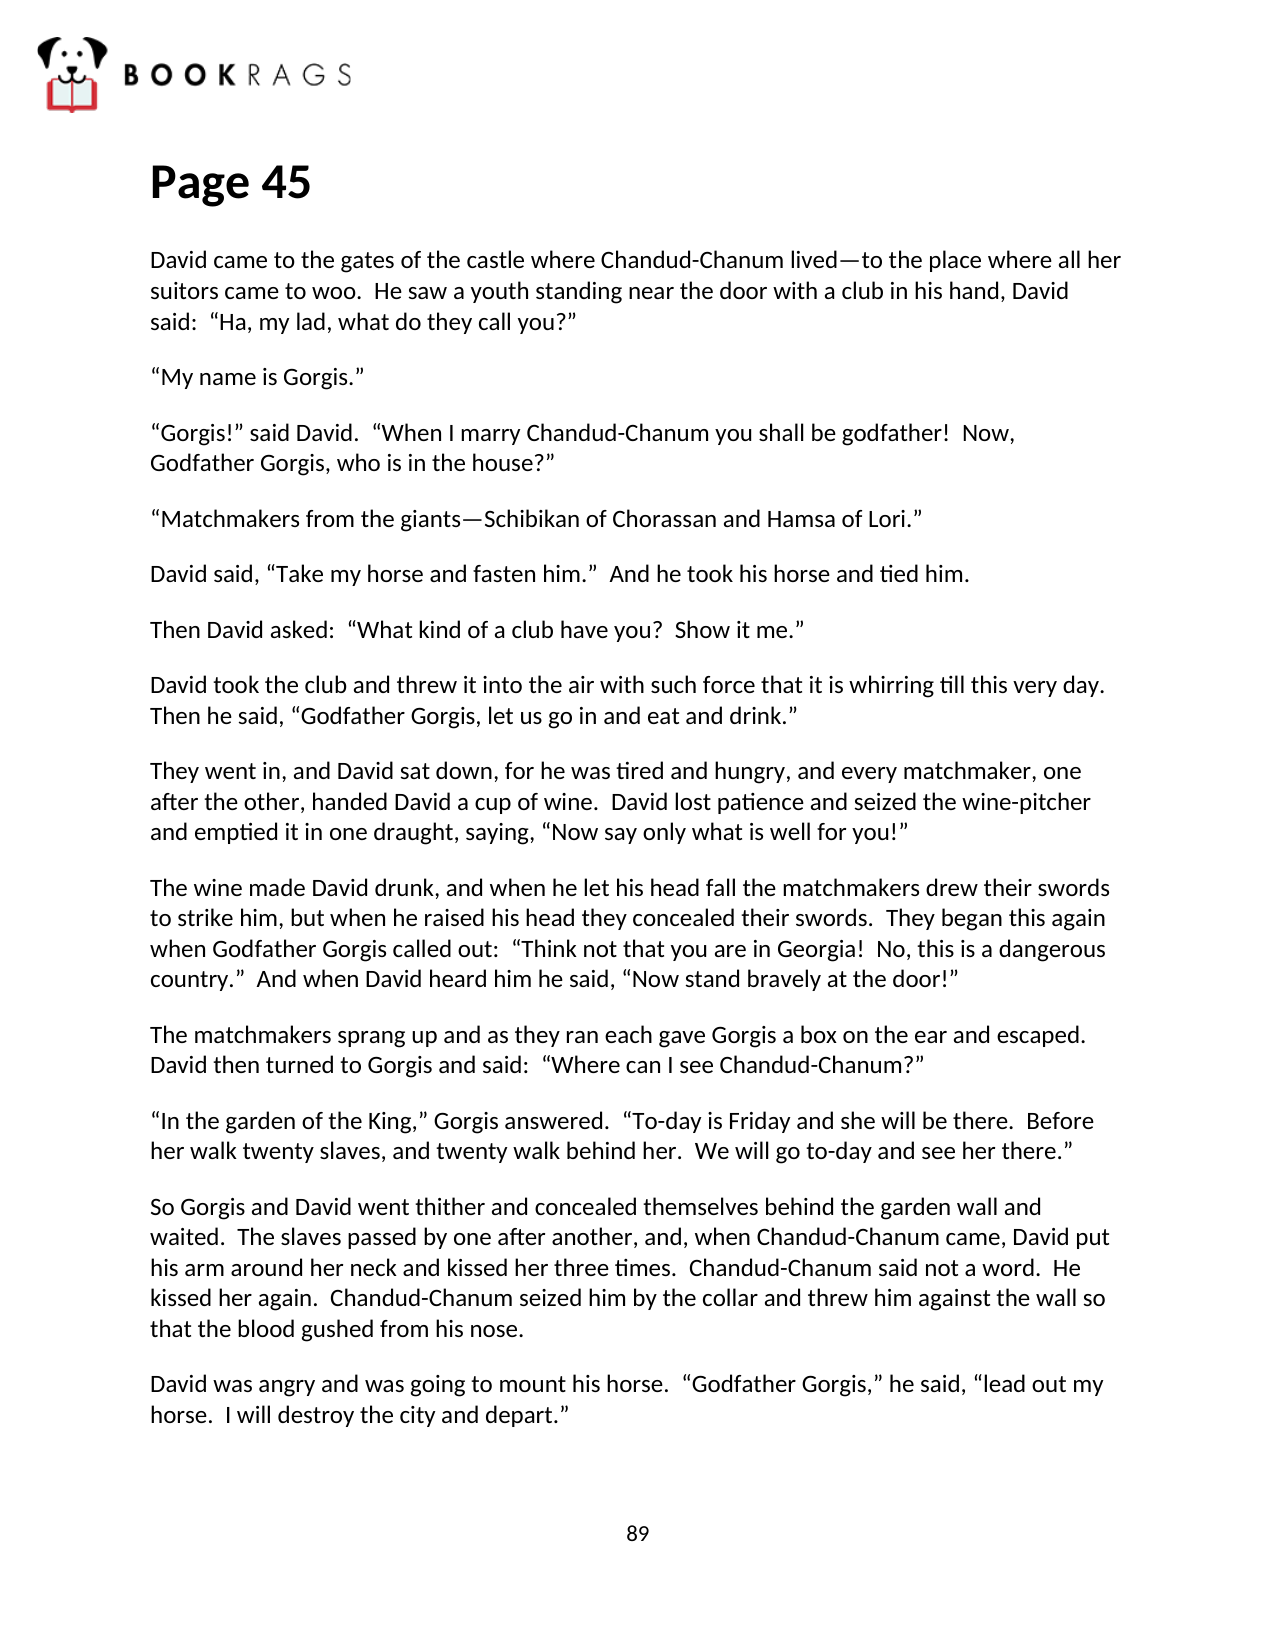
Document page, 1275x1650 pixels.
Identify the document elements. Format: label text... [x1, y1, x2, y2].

text Page 45 [150, 150, 1125, 211]
text So Gorgis and David went thither and concealed themselves behind the garden wall and waited. The slaves passed by one after another, and, when Chandud-Chanum came, David put his arm around her neck and kissed her three times. Chandud-Chanum said not a word. He kissed her again. Chandud-Chanum seized him by the collar and threw him against the wall so that the blood gushed from his nose. [150, 1191, 1125, 1344]
text David took the club and threw it into the air with such force that it is whirring till this very day. Then he said, “Godfather Gorgis, let us go in and eat and drink.” [150, 669, 1125, 730]
picture [37, 37, 351, 113]
text The wine made David drunk, and when he let his head fall the matchmakers drew their swords to strike him, but when he raised his head they concealed their swords. They began this again when Godfather Gorgis called out: “Think not that you are in Georgia! No, this is a dangerous country.” And when David heard him he said, “Now stand bravely at the door!” [150, 872, 1125, 994]
text They went in, and David sat down, for he was tired and hungry, and every matchmaker, one after the other, handed David a cup of wine. David lost patience and seized the wine-pitcher and emptied it in one draught, saying, “Now say only what is well for you!” [150, 755, 1125, 847]
text “Gorgis!” said David. “When I marry Chandud-Chanum you shall be godfather! Now, Godfather Gorgis, who is in the house?” [150, 417, 1125, 478]
text The matchmakers sprang up and as they ran each gave Gorgis a box on the ear and escaped. David then turned to Gorgis and said: “Where can I see Chandud-Chanum?” [150, 1019, 1125, 1080]
text David said, “Take my horse and fasten him.” And he took his horse and tied him. [150, 558, 1125, 589]
text “My name is Gorgis.” [150, 361, 1125, 392]
text David came to the gates of the castle where Chandud-Chanum lived—­to the place where all her suitors came to woo. He saw a youth standing near the door with a club in his hand, David said: “Ha, my lad, what do they call you?” [150, 244, 1125, 336]
text Then David asked: “What kind of a club have you? Show it me.” [150, 614, 1125, 644]
text “In the garden of the King,” Gorgis answered. “To-day is Friday and she will be there. Before her walk twenty slaves, and twenty walk behind her. We will go to-day and see her there.” [150, 1105, 1125, 1166]
text David was angry and was going to mount his horse. “Godfather Gorgis,” he said, “lead out my horse. I will destroy the city and depart.” [150, 1369, 1125, 1430]
text “Matchmakers from the giants—­Schibikan of Chorassan and Hamsa of Lori.” [150, 503, 1125, 533]
